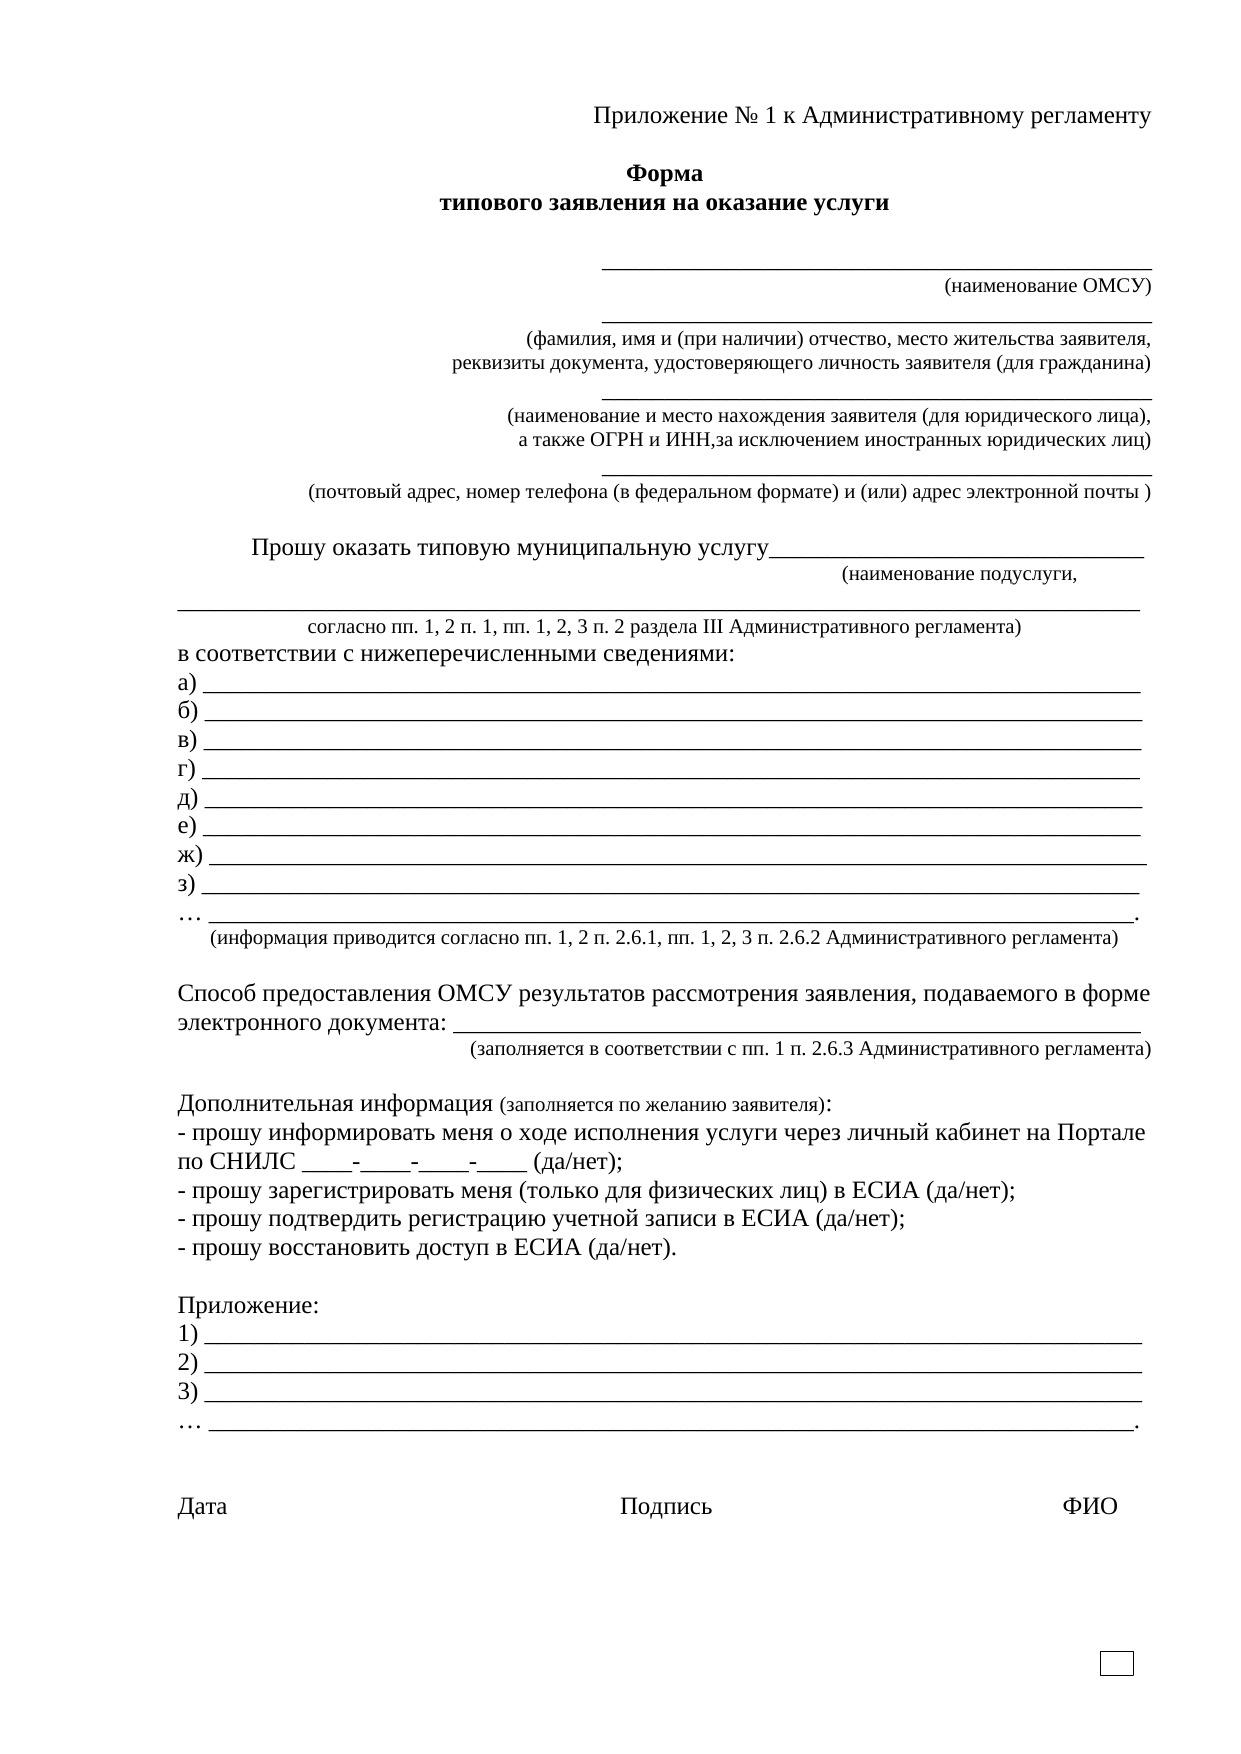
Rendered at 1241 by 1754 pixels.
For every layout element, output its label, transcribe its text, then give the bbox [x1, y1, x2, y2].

text … __________________________________________________________________________. [177, 897, 1152, 925]
text ____________________________________________ [177, 297, 1152, 326]
text (наименование и место нахождения заявителя (для юридического лица), [177, 402, 1152, 427]
text д) ___________________________________________________________________________ [177, 782, 1152, 810]
text ____________________________________________ [177, 451, 1152, 479]
text 1) ___________________________________________________________________________ [177, 1318, 1152, 1347]
text 3) ___________________________________________________________________________ [177, 1376, 1152, 1405]
text з) ___________________________________________________________________________ [177, 868, 1152, 897]
text (наименование подуслуги, [693, 561, 1152, 585]
text в соответствии с нижеперечисленными сведениями: [177, 638, 1152, 667]
text типового заявления на оказание услуги [177, 187, 1152, 215]
text Форма [177, 158, 1152, 187]
text Дополнительная информация (заполняется по желанию заявителя): [177, 1088, 1152, 1117]
text … __________________________________________________________________________. [177, 1405, 1152, 1433]
text 2) ___________________________________________________________________________ [177, 1347, 1152, 1376]
text Способ предоставления ОМСУ результатов рассмотрения заявления, подаваемого в форме электронного документа: _______________________________________________________ [177, 978, 1152, 1036]
text _____________________________________________________________________________ [177, 585, 1152, 614]
text (информация приводится согласно пп. 1, 2 п. 2.6.1, пп. 1, 2, 3 п. 2.6.2 Административного регламента) [177, 925, 1152, 949]
text ____________________________________________ [177, 244, 1152, 273]
text реквизиты документа, удостоверяющего личность заявителя (для гражданина) [177, 350, 1152, 374]
text (наименование ОМСУ) [177, 273, 1152, 297]
text в) ___________________________________________________________________________ [177, 724, 1152, 753]
text согласно пп. 1, 2 п. 1, пп. 1, 2, 3 п. 2 раздела III Административного регламента) [177, 614, 1152, 638]
text (почтовый адрес, номер телефона (в федеральном формате) и (или) адрес электронной почты ) [177, 479, 1152, 503]
text - прошу зарегистрировать меня (только для физических лиц) в ЕСИА (да/нет); [177, 1175, 1152, 1203]
text - прошу восстановить доступ в ЕСИА (да/нет). [177, 1232, 1152, 1261]
text ж) ___________________________________________________________________________ [177, 839, 1152, 868]
text - прошу подтвердить регистрацию учетной записи в ЕСИА (да/нет); [177, 1203, 1152, 1232]
text - прошу информировать меня о ходе исполнения услуги через личный кабинет на Портале по СНИЛС ____-____-____-____ (да/нет); [177, 1117, 1152, 1175]
text б) ___________________________________________________________________________ [177, 695, 1152, 724]
text е) ___________________________________________________________________________ [177, 810, 1152, 839]
text Прошу оказать типовую муниципальную услугу______________________________ [177, 532, 1152, 561]
text (заполняется в соответствии с пп. 1 п. 2.6.3 Административного регламента) [177, 1036, 1152, 1060]
text а) ___________________________________________________________________________ [177, 667, 1152, 695]
text Дата Подпись ФИО [177, 1491, 1152, 1520]
text а также ОГРН и ИНН,за исключением иностранных юридических лиц) [177, 427, 1152, 451]
text Приложение № 1 к Административному регламенту [177, 100, 1152, 129]
text Приложение: [177, 1290, 1152, 1318]
text (фамилия, имя и (при наличии) отчество, место жительства заявителя, [177, 326, 1152, 350]
text г) ___________________________________________________________________________ [177, 753, 1152, 782]
text ____________________________________________ [177, 374, 1152, 402]
